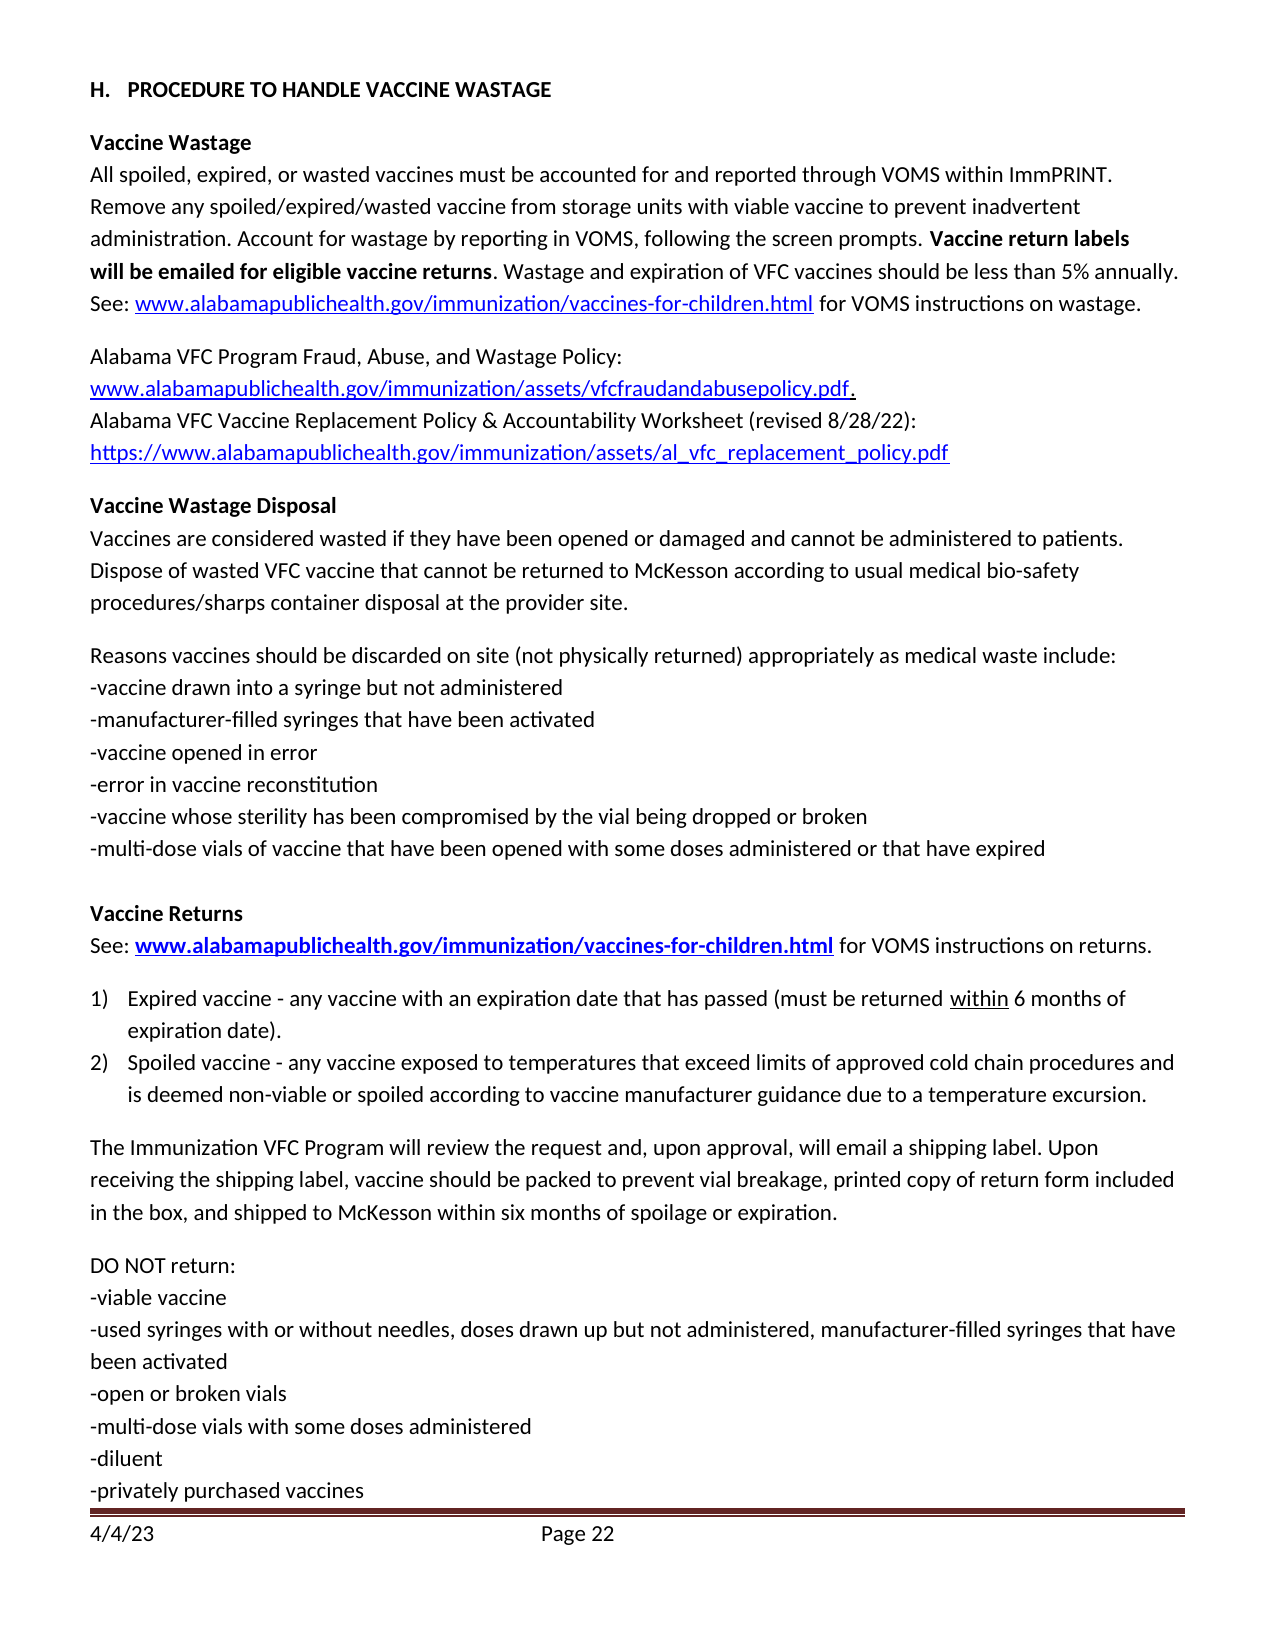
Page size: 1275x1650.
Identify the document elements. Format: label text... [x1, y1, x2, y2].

text Reasons vaccines should be discarded on site (not physically returned) appropriately as medical waste include: -vaccine drawn into a syringe but not administered -manufacturer-filled syringes that have been activated -vaccine opened in error -error in vaccine reconstitution -vaccine whose sterility has been compromised by the vial being dropped or broken -multi-dose vials of vaccine that have been opened with some doses administered or that have expired Vaccine Returns See: www.alabamapublichealth.gov/immunization/vaccines-for-children.html for VOMS instructions on returns. [90, 641, 1185, 959]
text Vaccine Wastage All spoiled, expired, or wasted vaccines must be accounted for and reported through VOMS within ImmPRINT. Remove any spoiled/expired/wasted vaccine from storage units with viable vaccine to prevent inadvertent administration. Account for wastage by reporting in VOMS, following the screen prompts. Vaccine return labels will be emailed for eligible vaccine returns. Wastage and expiration of VFC vaccines should be less than 5% annually. See: www.alabamapublichealth.gov/immunization/vaccines-for-children.html for VOMS instructions on wastage. [90, 128, 1185, 317]
text Alabama VFC Program Fraud, Abuse, and Wastage Policy: www.alabamapublichealth.gov/immunization/assets/vfcfraudandabusepolicy.pdf. Alabama VFC Vaccine Replacement Policy & Accountability Worksheet (revised 8/28/22): https://www.alabamapublichealth.gov/immunization/assets/al_vfc_replacement_policy.pdf [90, 342, 1185, 467]
list Expired vaccine - any vaccine with an expiration date that has passed (must be returned within 6 months of expiration date). [90, 984, 1185, 1044]
text Vaccine Wastage Disposal Vaccines are considered wasted if they have been opened or damaged and cannot be administered to patients. Dispose of wasted VFC vaccine that cannot be returned to McKesson according to usual medical bio-safety procedures/sharps container disposal at the provider site. [90, 492, 1185, 616]
text DO NOT return: -viable vaccine -used syringes with or without needles, doses drawn up but not administered, manufacturer-filled syringes that have been activated -open or broken vials -multi-dose vials with some doses administered -diluent -privately purchased vaccines [90, 1251, 1185, 1504]
list PROCEDURE TO HANDLE VACCINE WASTAGE [90, 75, 1185, 103]
list Spoiled vaccine - any vaccine exposed to temperatures that exceed limits of approved cold chain procedures and is deemed non-viable or spoiled according to vaccine manufacturer guidance due to a temperature excursion. [90, 1048, 1185, 1108]
text The Immunization VFC Program will review the request and, upon approval, will email a shipping label. Upon receiving the shipping label, vaccine should be packed to prevent vial breakage, printed copy of return form included in the box, and shipped to McKesson within six months of spoilage or expiration. [90, 1133, 1185, 1226]
